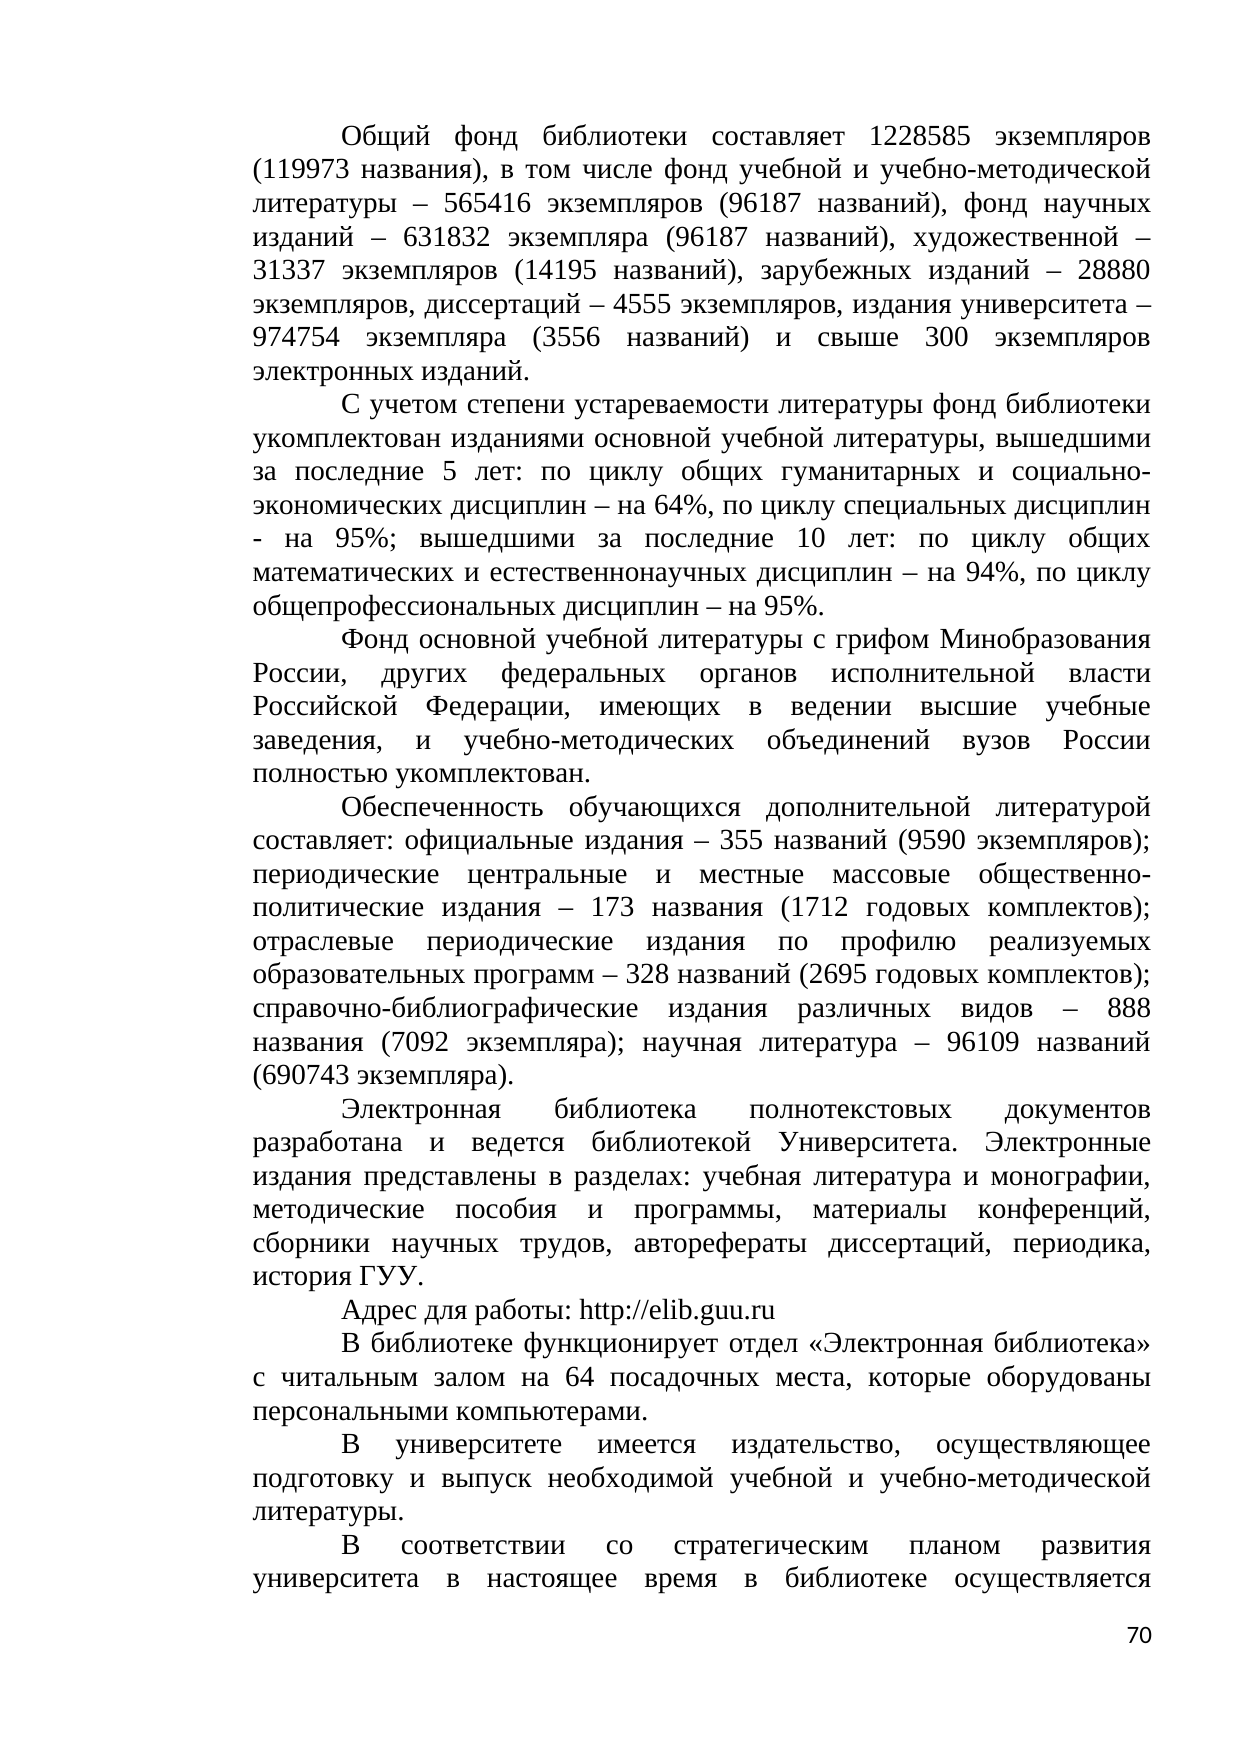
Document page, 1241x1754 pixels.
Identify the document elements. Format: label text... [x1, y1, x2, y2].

text Общий фонд библиотеки составляет 1228585 экземпляров (119973 названия), в том числе фонд учебной и учебно-методической литературы – 565416 экземпляров (96187 названий), фонд научных изданий – 631832 экземпляра (96187 названий), художественной – 31337 экземпляров (14195 названий), зарубежных изданий – 28880 экземпляров, диссертаций – 4555 экземпляров, издания университета – 974754 экземпляра (3556 названий) и свыше 300 экземпляров электронных изданий. [252, 118, 1152, 386]
text В библиотеке функционирует отдел «Электронная библиотека» с читальным залом на 64 посадочных места, которые оборудованы персональными компьютерами. [252, 1326, 1152, 1426]
text Обеспеченность обучающихся дополнительной литературой составляет: официальные издания – 355 названий (9590 экземпляров); периодические центральные и местные массовые общественно-политические издания – 173 названия (1712 годовых комплектов); отраслевые периодические издания по профилю реализуемых образовательных программ – 328 названий (2695 годовых комплектов); справочно-библиографические издания различных видов – 888 названия (7092 экземпляра); научная литература – 96109 названий (690743 экземпляра). [252, 789, 1152, 1091]
text Адрес для работы: http://elib.guu.ru [252, 1292, 1152, 1326]
text Фонд основной учебной литературы с грифом Минобразования России, других федеральных органов исполнительной власти Российской Федерации, имеющих в ведении высшие учебные заведения, и учебно-методических объединений вузов России полностью укомплектован. [252, 621, 1152, 789]
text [252, 1527, 1152, 1594]
text С учетом степени устареваемости литературы фонд библиотеки укомплектован изданиями основной учебной литературы, вышедшими за последние 5 лет: по циклу общих гуманитарных и социально-экономических дисциплин – на 64%, по циклу специальных дисциплин - на 95%; вышедшими за последние 10 лет: по циклу общих математических и естественнонаучных дисциплин – на 94%, по циклу общепрофессиональных дисциплин – на 95%. [252, 386, 1152, 621]
text Электронная библиотека полнотекстовых документов разработана и ведется библиотекой Университета. Электронные издания представлены в разделах: учебная литература и монографии, методические пособия и программы, материалы конференций, сборники научных трудов, авторефераты диссертаций, периодика, история ГУУ. [252, 1091, 1152, 1292]
text В университете имеется издательство, осуществляющее подготовку и выпуск необходимой учебной и учебно-методической литературы. [252, 1426, 1152, 1527]
